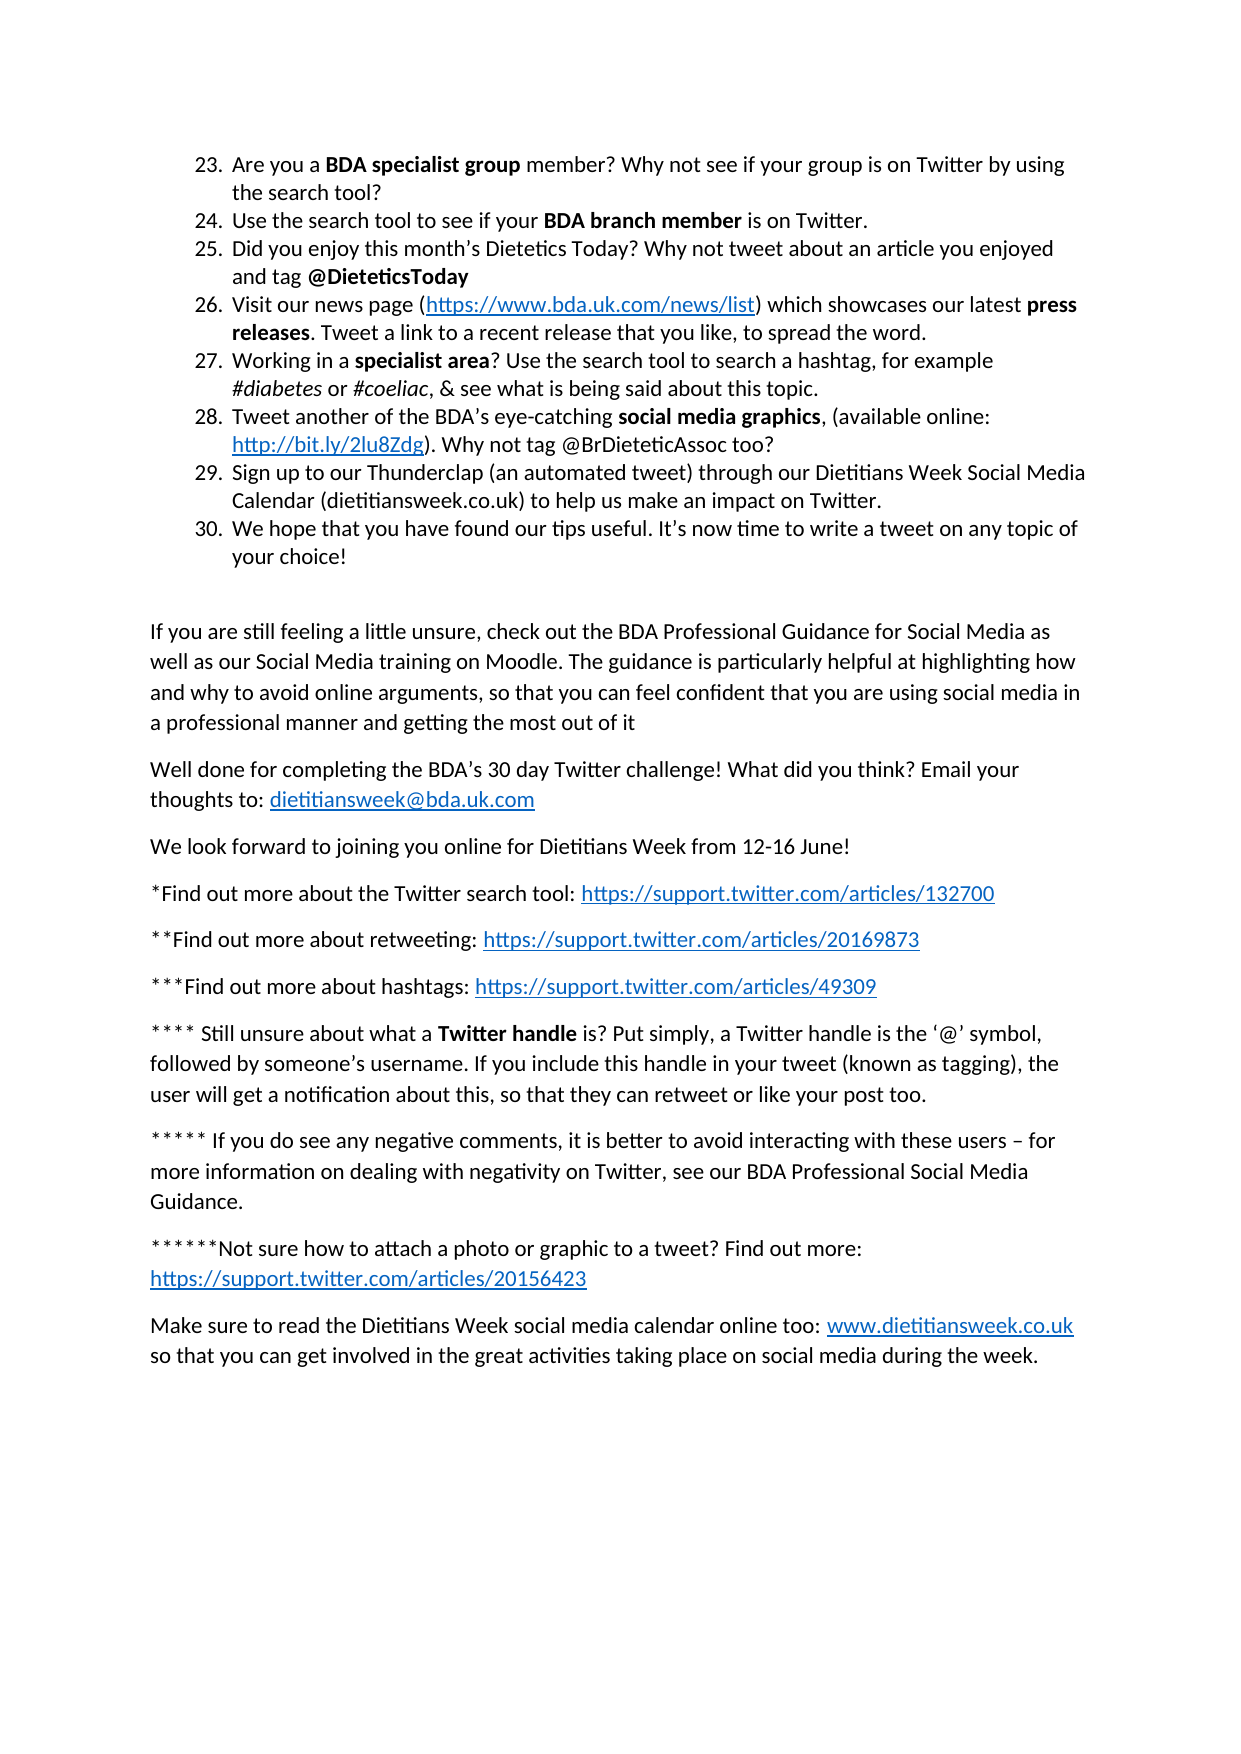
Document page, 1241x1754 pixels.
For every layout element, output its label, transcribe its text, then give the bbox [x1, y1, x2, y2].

list Tweet another of the BDA’s eye-catching social media graphics, (available online: http://bit.ly/2lu8Zdg). Why not tag @BrDieteticAssoc too? [194, 402, 1090, 458]
list Visit our news page (https://www.bda.uk.com/news/list) which showcases our latest press releases. Tweet a link to a recent release that you like, to spread the word. [194, 290, 1090, 346]
text If you are still feeling a little unsure, check out the BDA Professional Guidance for Social Media as well as our Social Media training on Moodle. The guidance is particularly helpful at highlighting how and why to avoid online arguments, so that you can feel confident that you are using social media in a professional manner and getting the most out of it [150, 617, 1090, 736]
list Are you a BDA specialist group member? Why not see if your group is on Twitter by using the search tool? [194, 150, 1090, 206]
text Well done for completing the BDA’s 30 day Twitter challenge! What did you think? Email your thoughts to: dietitiansweek@bda.uk.com [150, 755, 1090, 813]
list Working in a specialist area? Use the search tool to search a hashtag, for example #diabetes or #coeliac, & see what is being said about this topic. [194, 346, 1090, 402]
list We hope that you have found our tips useful. It’s now time to write a tweet on any topic of your choice! [194, 514, 1090, 570]
list Sign up to our Thunderclap (an automated tweet) through our Dietitians Week Social Media Calendar (dietitiansweek.co.uk) to help us make an impact on Twitter. [194, 458, 1090, 514]
text **** Still unsure about what a Twitter handle is? Put simply, a Twitter handle is the ‘@’ symbol, followed by someone’s username. If you include this handle in your tweet (known as tagging), the user will get a notification about this, so that they can retweet or like your post too. [150, 1019, 1090, 1108]
text ***Find out more about hashtags: https://support.twitter.com/articles/49309 [150, 972, 1090, 1000]
list Use the search tool to see if your BDA branch member is on Twitter. [194, 206, 1090, 234]
text ***** If you do see any negative comments, it is better to avoid interacting with these users – for more information on dealing with negativity on Twitter, see our BDA Professional Social Media Guidance. [150, 1127, 1090, 1215]
text ******Not sure how to attach a photo or graphic to a tweet? Find out more: https://support.twitter.com/articles/20156423 [150, 1234, 1090, 1292]
text **Find out more about retweeting: https://support.twitter.com/articles/20169873 [150, 926, 1090, 953]
text *Find out more about the Twitter search tool: https://support.twitter.com/articles/132700 [150, 879, 1090, 907]
list Did you enjoy this month’s Dietetics Today? Why not tweet about an article you enjoyed and tag @DieteticsToday [194, 234, 1090, 290]
text We look forward to joining you online for Dietitians Week from 12-16 June! [150, 832, 1090, 860]
text Make sure to read the Dietitians Week social media calendar online too: www.dietitiansweek.co.uk so that you can get involved in the great activities taking place on social media during the week. [150, 1311, 1090, 1369]
